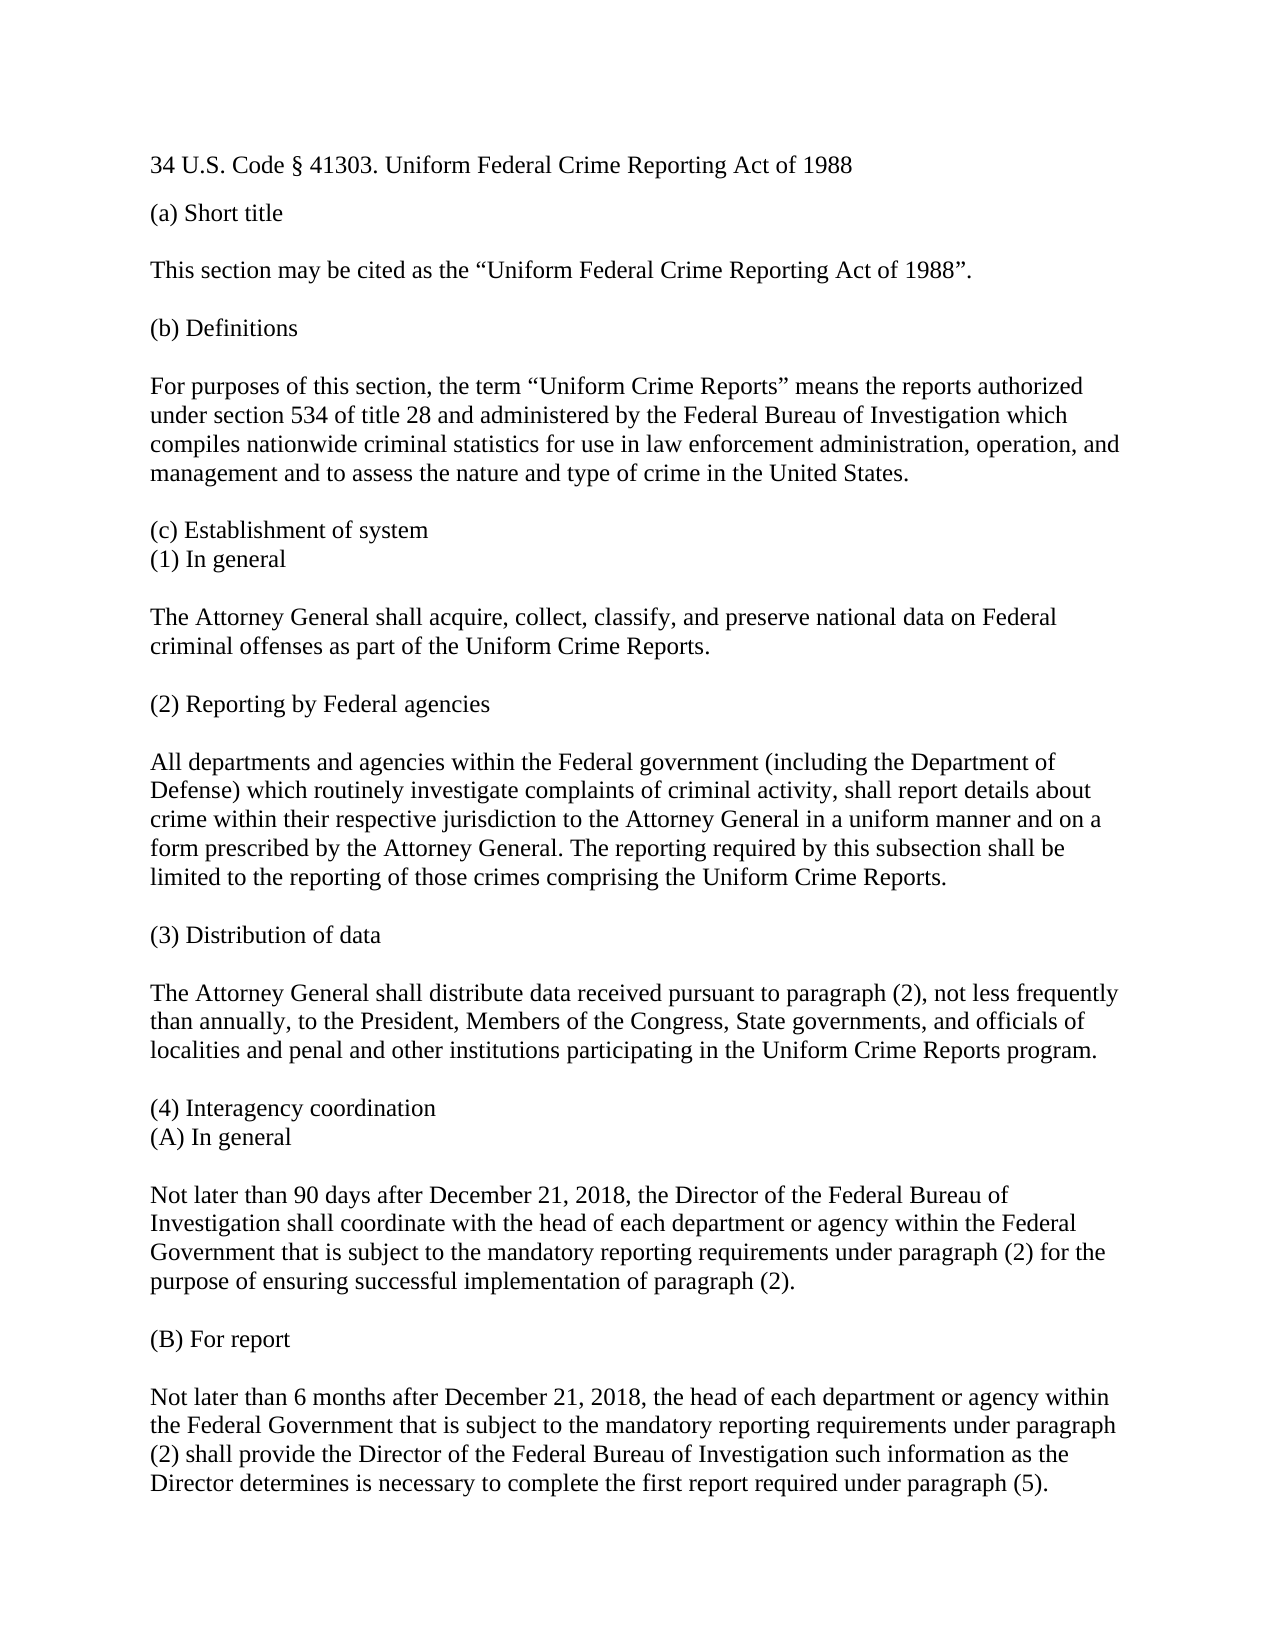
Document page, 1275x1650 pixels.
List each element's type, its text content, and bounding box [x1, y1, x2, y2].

text (B) For report [150, 1324, 1125, 1353]
text 34 U.S. Code § 41303. Uniform Federal Crime Reporting Act of 1988 [150, 150, 1125, 179]
text Not later than 90 days after December 21, 2018, the Director of the Federal Bureau of Investigation shall coordinate with the head of each department or agency within the Federal Government that is subject to the mandatory reporting requirements under paragraph (2) for the purpose of ensuring successful implementation of paragraph (2). [150, 1180, 1125, 1295]
text (4) Interagency coordination [150, 1093, 1125, 1122]
text All departments and agencies within the Federal government (including the Department of Defense) which routinely investigate complaints of criminal activity, shall report details about crime within their respective jurisdiction to the Attorney General in a uniform manner and on a form prescribed by the Attorney General. The reporting required by this subsection shall be limited to the reporting of those crimes comprising the Uniform Crime Reports. [150, 747, 1125, 891]
text (a) Short title [150, 198, 1125, 226]
text Not later than 6 months after December 21, 2018, the head of each department or agency within the Federal Government that is subject to the mandatory reporting requirements under paragraph (2) shall provide the Director of the Federal Bureau of Investigation such information as the Director determines is necessary to complete the first report required under paragraph (5). [150, 1382, 1125, 1497]
text (A) In general [150, 1122, 1125, 1151]
text (3) Distribution of data [150, 920, 1125, 948]
text For purposes of this section, the term “Uniform Crime Reports” means the reports authorized under section 534 of title 28 and administered by the Federal Bureau of Investigation which compiles nationwide criminal statistics for use in law enforcement administration, operation, and management and to assess the nature and type of crime in the United States. [150, 371, 1125, 486]
text (b) Definitions [150, 313, 1125, 342]
text The Attorney General shall acquire, collect, classify, and preserve national data on Federal criminal offenses as part of the Uniform Crime Reports. [150, 602, 1125, 660]
text (1) In general [150, 544, 1125, 573]
text This section may be cited as the “Uniform Federal Crime Reporting Act of 1988”. [150, 256, 1125, 284]
text The Attorney General shall distribute data received pursuant to paragraph (2), not less frequently than annually, to the President, Members of the Congress, State governments, and officials of localities and penal and other institutions participating in the Uniform Crime Reports program. [150, 978, 1125, 1064]
text (2) Reporting by Federal agencies [150, 689, 1125, 718]
text (c) Establishment of system [150, 516, 1125, 544]
